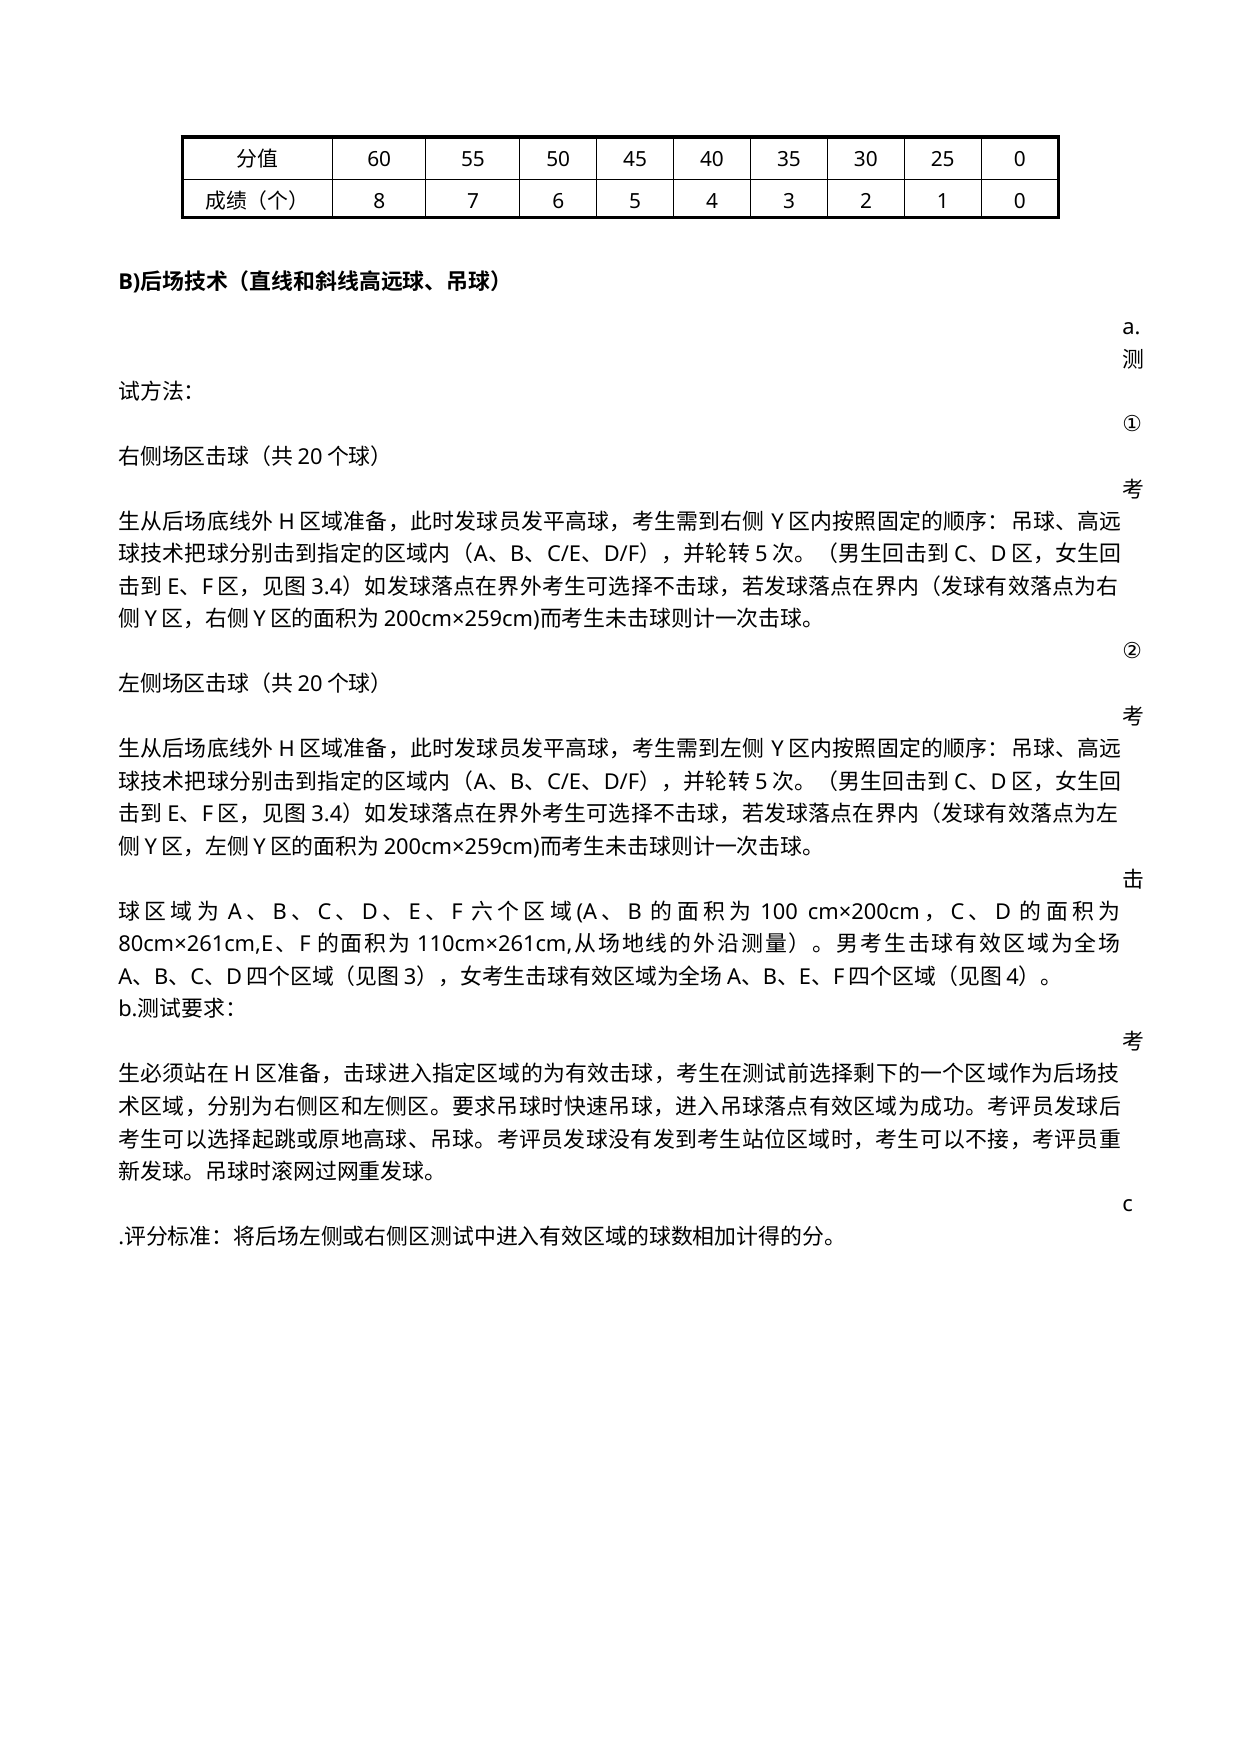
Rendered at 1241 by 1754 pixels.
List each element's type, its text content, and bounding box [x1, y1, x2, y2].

table_cell 0 [982, 180, 1057, 216]
text B)后场技术（直线和斜线高远球、吊球） [118, 264, 1122, 296]
table_cell 2 [828, 180, 904, 216]
table_cell 8 [333, 180, 425, 216]
text ②左侧场区击球（共20个球） [118, 634, 1122, 699]
text 击球区域为A、B、C、D、E、F六个区域(A、B的面积为100 cm×200cm，C、D的面积为80cm×261cm,E、F的面积为110cm×261cm,从场地线的外沿测量）。男考生击球有效区域为全场A、B、C、D四个区域（见图3），女考生击球有效区域为全场A、B、E、F四个区域（见图4）。 [118, 861, 1122, 991]
table_cell 50 [520, 139, 596, 179]
table_cell 45 [597, 139, 673, 179]
table_cell 0 [982, 139, 1057, 179]
table_cell 30 [828, 139, 904, 179]
list 测试方法： [118, 309, 1122, 406]
table_cell 5 [597, 180, 673, 216]
text 考生从后场底线外H区域准备，此时发球员发平高球，考生需到左侧Y区内按照固定的顺序：吊球、高远球技术把球分别击到指定的区域内（A、B、C/E、D/F），并轮转5次。（男生回击到C、D区，女生回击到E、F区，见图3.4）如发球落点在界外考生可选择不击球，若发球落点在界内（发球有效落点为左侧Y区，左侧Y区的面积为200cm×259cm)而考生未击球则计一次击球。 [118, 699, 1122, 861]
text 考生必须站在H区准备，击球进入指定区域的为有效击球，考生在测试前选择剩下的一个区域作为后场技术区域，分别为右侧区和左侧区。要求吊球时快速吊球，进入吊球落点有效区域为成功。考评员发球后考生可以选择起跳或原地高球、吊球。考评员发球没有发到考生站位区域时，考生可以不接，考评员重新发球。吊球时滚网过网重发球。 [118, 1024, 1122, 1186]
text 考生从后场底线外H区域准备，此时发球员发平高球，考生需到右侧Y区内按照固定的顺序：吊球、高远球技术把球分别击到指定的区域内（A、B、C/E、D/F），并轮转5次。（男生回击到C、D区，女生回击到E、F区，见图3.4）如发球落点在界外考生可选择不击球，若发球落点在界内（发球有效落点为右侧Y区，右侧Y区的面积为200cm×259cm)而考生未击球则计一次击球。 [118, 471, 1122, 634]
table_cell 成绩（个） [184, 180, 332, 216]
table_cell 分值 [184, 139, 332, 179]
table_cell 35 [751, 139, 827, 179]
text b.测试要求： [118, 991, 1122, 1024]
text ①右侧场区击球（共20个球） [118, 406, 1122, 471]
table_cell 1 [905, 180, 981, 216]
table_cell 60 [333, 139, 425, 179]
table_cell 40 [674, 139, 750, 179]
table_cell 3 [751, 180, 827, 216]
table_cell 6 [520, 180, 596, 216]
table_cell 7 [426, 180, 519, 216]
table_cell 55 [426, 139, 519, 179]
table_cell 25 [905, 139, 981, 179]
table_cell 4 [674, 180, 750, 216]
text c.评分标准：将后场左侧或右侧区测试中进入有效区域的球数相加计得的分。 [118, 1186, 1122, 1251]
